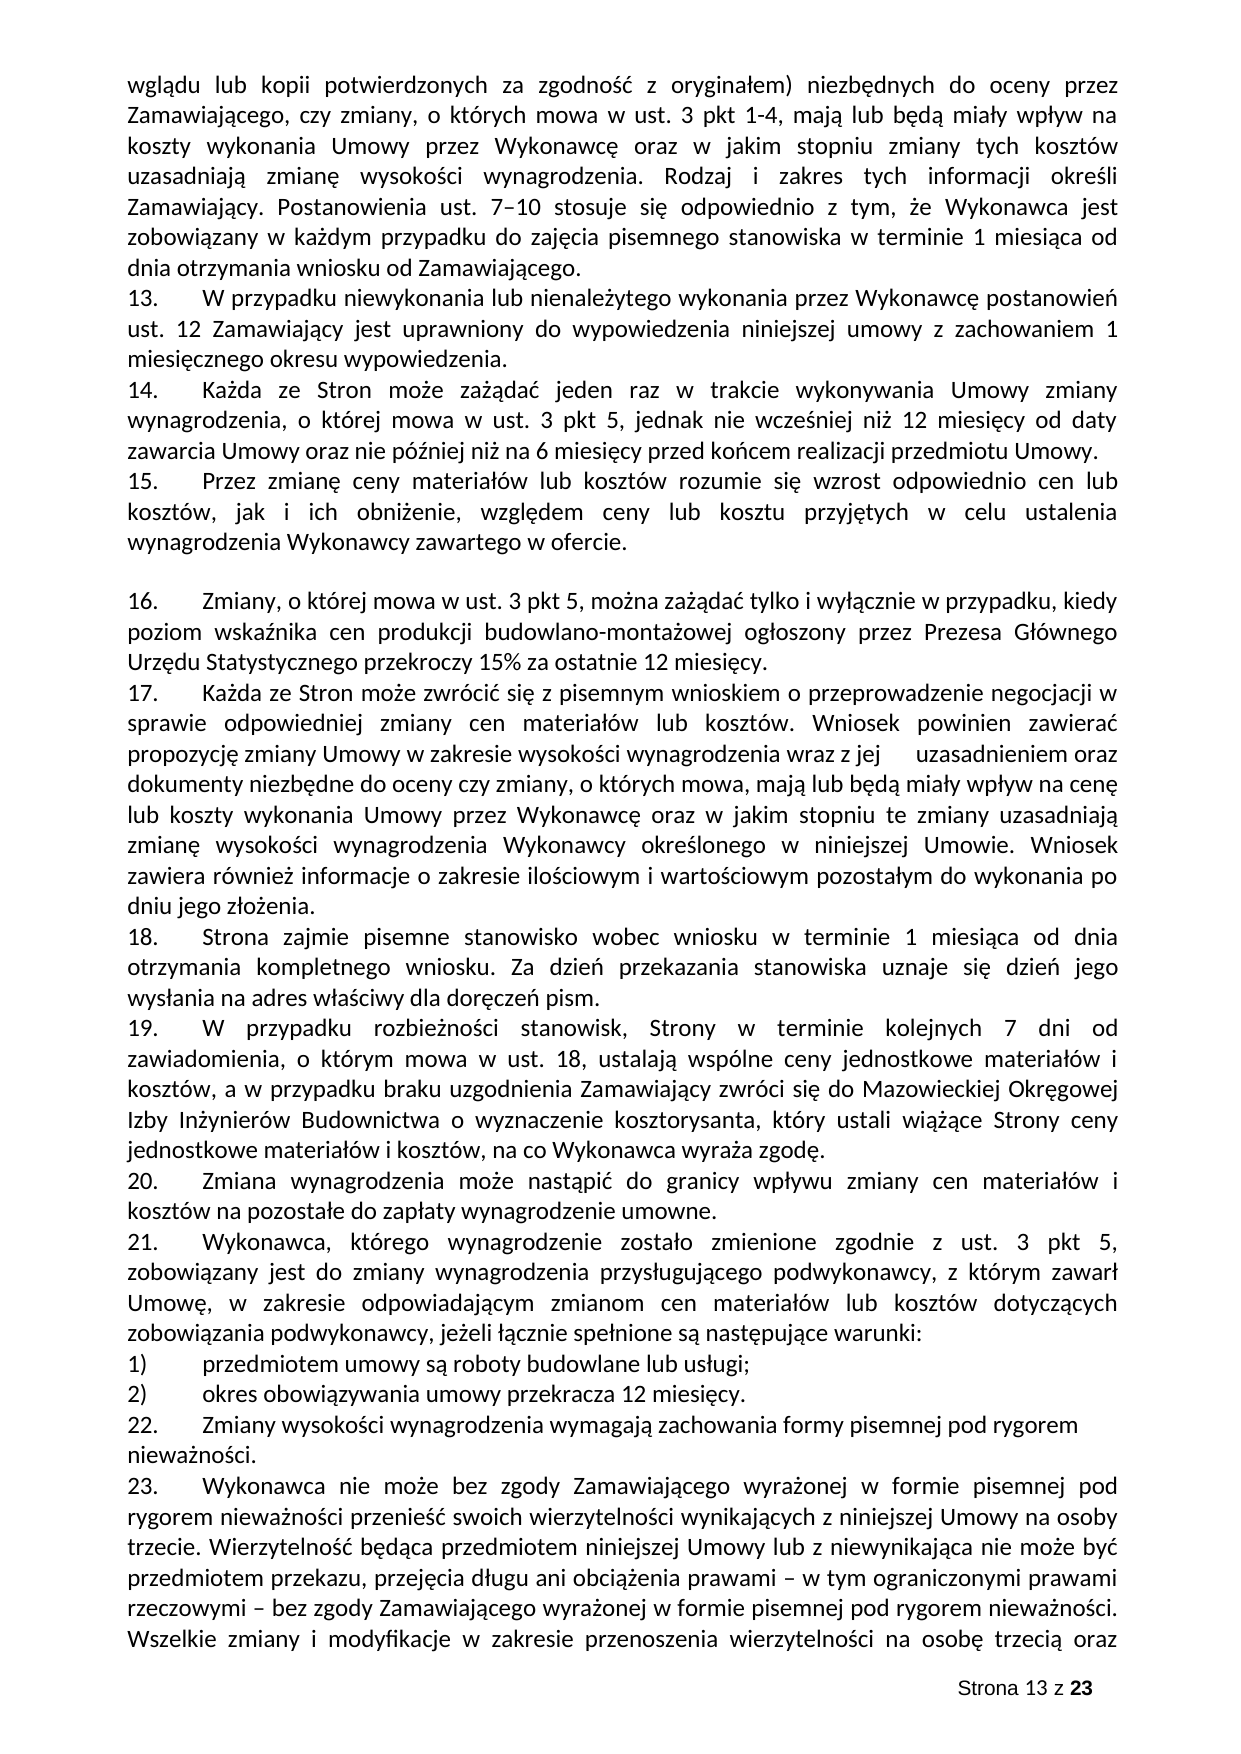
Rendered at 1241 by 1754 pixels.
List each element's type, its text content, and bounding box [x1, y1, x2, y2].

text 2) okres obowiązywania umowy przekracza 12 miesięcy. [127, 1379, 1119, 1409]
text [127, 1470, 1119, 1653]
text 17. Każda ze Stron może zwrócić się z pisemnym wnioskiem o przeprowadzenie negocjacji w sprawie odpowiedniej zmiany cen materiałów lub kosztów. Wniosek powinien zawierać propozycję zmiany Umowy w zakresie wysokości wynagrodzenia wraz z jej uzasadnieniem oraz dokumenty niezbędne do oceny czy zmiany, o których mowa, mają lub będą miały wpływ na cenę lub koszty wykonania Umowy przez Wykonawcę oraz w jakim stopniu te zmiany uzasadniają zmianę wysokości wynagrodzenia Wykonawcy określonego w niniejszej Umowie. Wniosek zawiera również informacje o zakresie ilościowym i wartościowym pozostałym do wykonania po dniu jego złożenia. [127, 677, 1119, 921]
text 14. Każda ze Stron może zażądać jeden raz w trakcie wykonywania Umowy zmiany wynagrodzenia, o której mowa w ust. 3 pkt 5, jednak nie wcześniej niż 12 miesięcy od daty zawarcia Umowy oraz nie później niż na 6 miesięcy przed końcem realizacji przedmiotu Umowy. [127, 374, 1119, 466]
text nieważności. [127, 1440, 1119, 1470]
text 21. Wykonawca, którego wynagrodzenie zostało zmienione zgodnie z ust. 3 pkt 5, zobowiązany jest do zmiany wynagrodzenia przysługującego podwykonawcy, z którym zawarł Umowę, w zakresie odpowiadającym zmianom cen materiałów lub kosztów dotyczących zobowiązania podwykonawcy, jeżeli łącznie spełnione są następujące warunki: [127, 1226, 1119, 1348]
text 20. Zmiana wynagrodzenia może nastąpić do granicy wpływu zmiany cen materiałów i kosztów na pozostałe do zapłaty wynagrodzenie umowne. [127, 1165, 1119, 1226]
text 15. Przez zmianę ceny materiałów lub kosztów rozumie się wzrost odpowiednio cen lub kosztów, jak i ich obniżenie, względem ceny lub kosztu przyjętych w celu ustalenia wynagrodzenia Wykonawcy zawartego w ofercie. [127, 466, 1119, 557]
text 18. Strona zajmie pisemne stanowisko wobec wniosku w terminie 1 miesiąca od dnia otrzymania kompletnego wniosku. Za dzień przekazania stanowiska uznaje się dzień jego wysłania na adres właściwy dla doręczeń pism. [127, 921, 1119, 1012]
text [127, 69, 1119, 282]
text 1) przedmiotem umowy są roboty budowlane lub usługi; [127, 1348, 1119, 1379]
text 13. W przypadku niewykonania lub nienależytego wykonania przez Wykonawcę postanowień ust. 12 Zamawiający jest uprawniony do wypowiedzenia niniejszej umowy z zachowaniem 1 miesięcznego okresu wypowiedzenia. [127, 282, 1119, 374]
text 19. W przypadku rozbieżności stanowisk, Strony w terminie kolejnych 7 dni od zawiadomienia, o którym mowa w ust. 18, ustalają wspólne ceny jednostkowe materiałów i kosztów, a w przypadku braku uzgodnienia Zamawiający zwróci się do Mazowieckiej Okręgowej Izby Inżynierów Budownictwa o wyznaczenie kosztorysanta, który ustali wiążące Strony ceny jednostkowe materiałów i kosztów, na co Wykonawca wyraża zgodę. [127, 1012, 1119, 1165]
text 16. Zmiany, o której mowa w ust. 3 pkt 5, można zażądać tylko i wyłącznie w przypadku, kiedy poziom wskaźnika cen produkcji budowlano-montażowej ogłoszony przez Prezesa Głównego Urzędu Statystycznego przekroczy 15% za ostatnie 12 miesięcy. [127, 585, 1119, 677]
text 22. Zmiany wysokości wynagrodzenia wymagają zachowania formy pisemnej pod rygorem [127, 1409, 1119, 1440]
